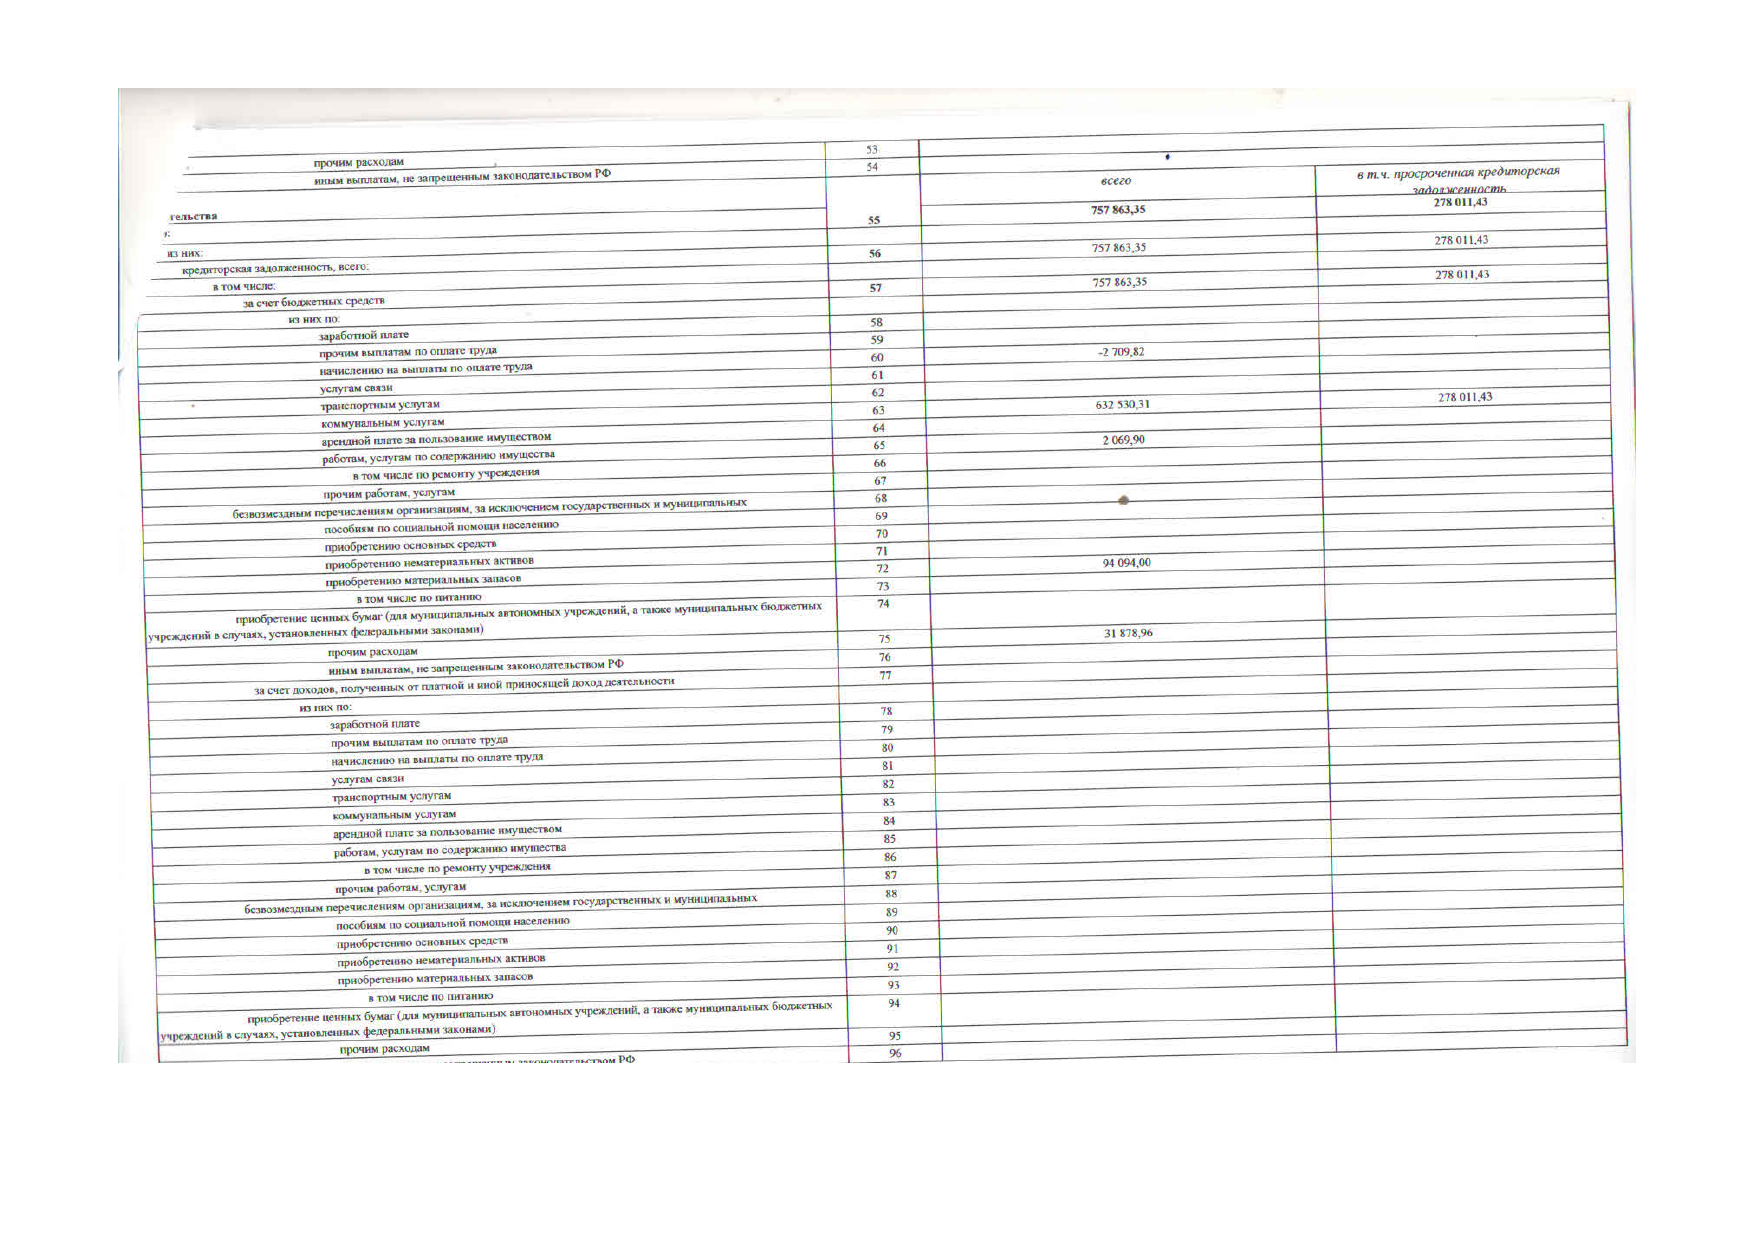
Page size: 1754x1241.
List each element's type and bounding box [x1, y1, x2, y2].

picture [118, 88, 1636, 1063]
